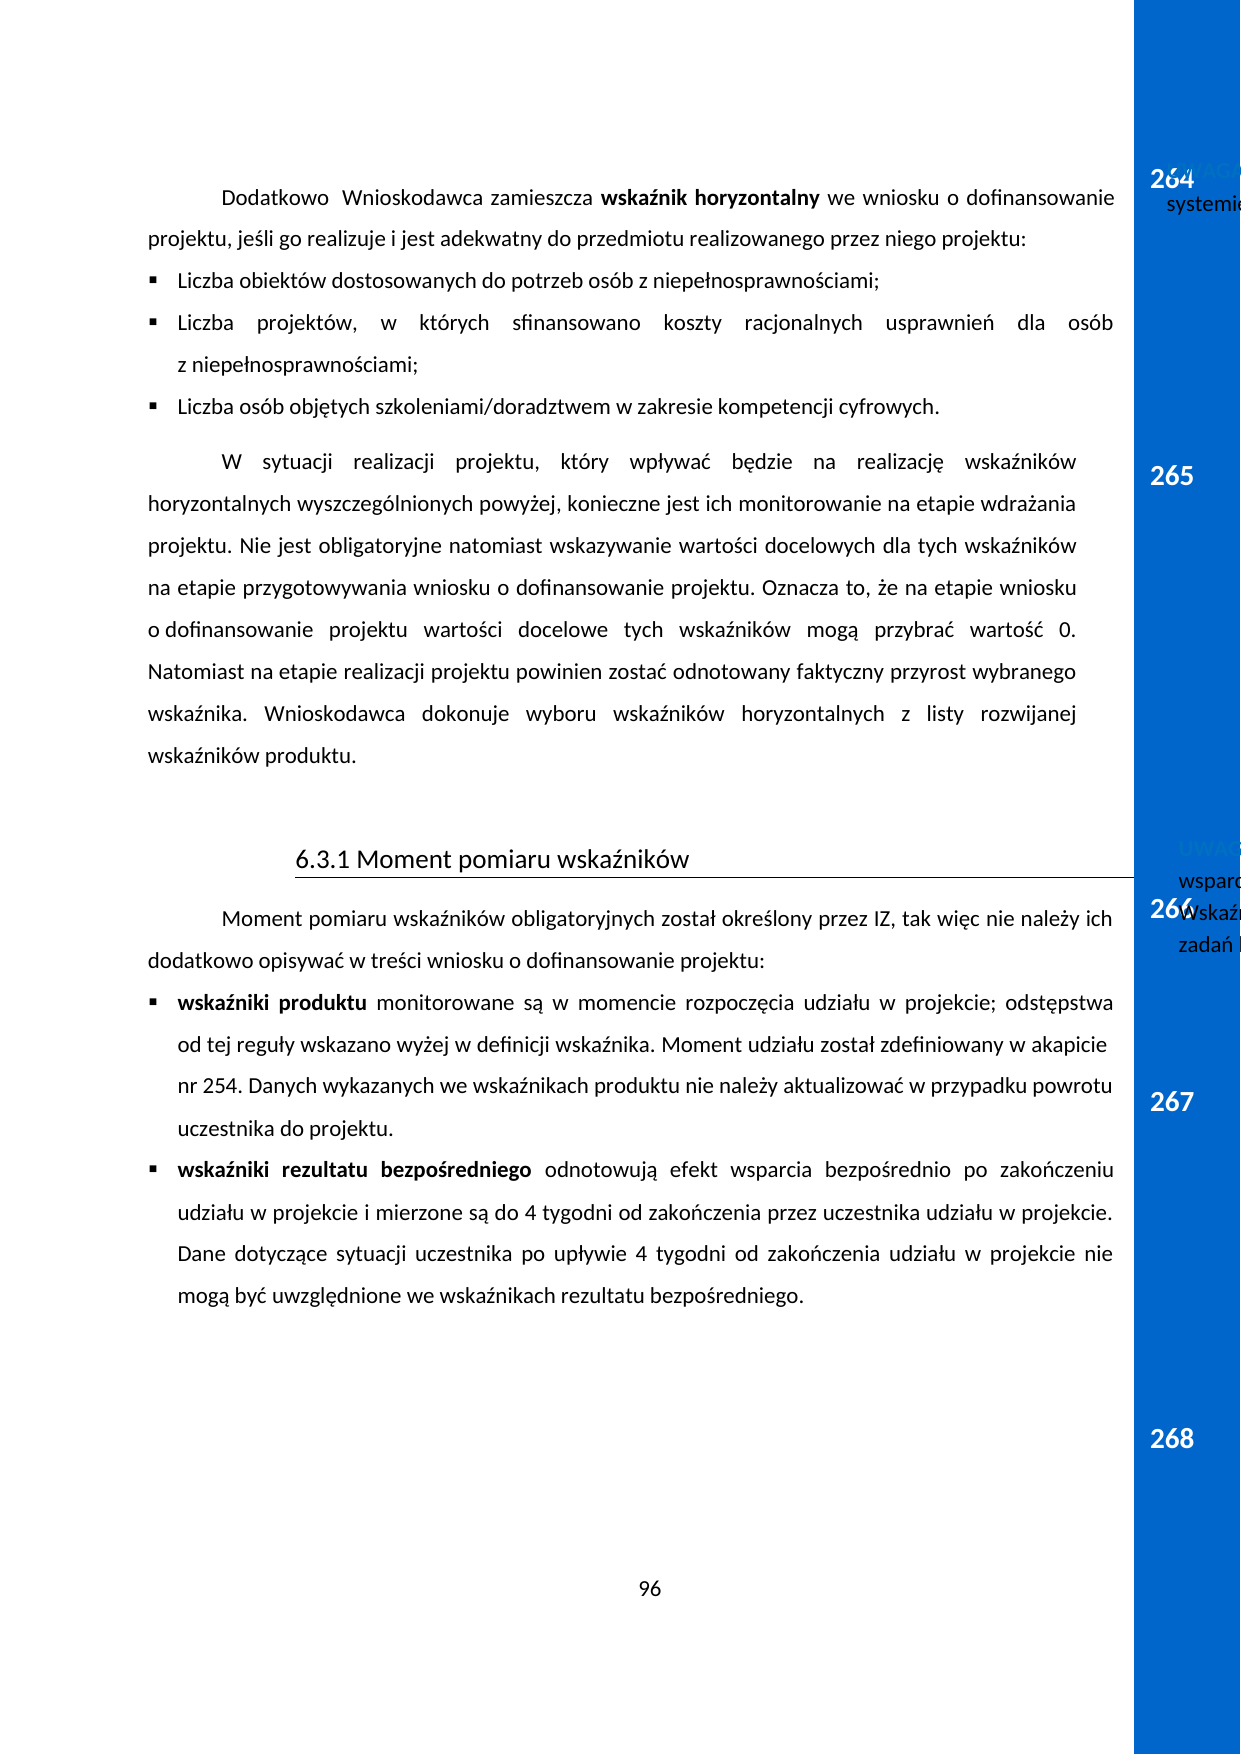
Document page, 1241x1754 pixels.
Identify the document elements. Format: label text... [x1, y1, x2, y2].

list wskaźniki rezultatu bezpośredniego odnotowują efekt wsparcia bezpośrednio po zakończeniu udziału w projekcie i mierzone są do 4 tygodni od zakończenia przez uczestnika udziału w projekcie. Dane dotyczące sytuacji uczestnika po upływie 4 tygodni od zakończenia udziału w projekcie nie mogą być uwzględnione we wskaźnikach rezultatu bezpośredniego. [148, 1156, 1134, 1309]
text Moment pomiaru wskaźników obligatoryjnych został określony przez IZ, tak więc nie należy ich dodatkowo opisywać w treści wniosku o dofinansowanie projektu: [148, 904, 1134, 974]
text W sytuacji realizacji projektu, który wpływać będzie na realizację wskaźników horyzontalnych wyszczególnionych powyżej, konieczne jest ich monitorowanie na etapie wdrażania projektu. Nie jest obligatoryjne natomiast wskazywanie wartości docelowych dla tych wskaźników na etapie przygotowywania wniosku o dofinansowanie projektu. Oznacza to, że na etapie wniosku o dofinansowanie projektu wartości docelowe tych wskaźników mogą przybrać wartość 0. Natomiast na etapie realizacji projektu powinien zostać odnotowany faktyczny przyrost wybranego wskaźnika. Wnioskodawca dokonuje wyboru wskaźników horyzontalnych z listy rozwijanej wskaźników produktu. [148, 447, 1078, 769]
text Dodatkowo Wnioskodawca zamieszcza wskaźnik horyzontalny we wniosku o dofinansowanie projektu, jeśli go realizuje i jest adekwatny do przedmiotu realizowanego przez niego projektu: [148, 183, 1134, 253]
list Liczba projektów, w których sfinansowano koszty racjonalnych usprawnień dla osób z niepełnosprawnościami; [148, 308, 1134, 378]
list wskaźniki produktu monitorowane są w momencie rozpoczęcia udziału w projekcie; odstępstwa od tej reguły wskazano wyżej w definicji wskaźnika. Moment udziału został zdefiniowany w akapicie nr 254. Danych wykazanych we wskaźnikach produktu nie należy aktualizować w przypadku powrotu uczestnika do projektu. [148, 988, 1134, 1142]
list Liczba osób objętych szkoleniami/doradztwem w zakresie kompetencji cyfrowych. [148, 392, 1134, 421]
list Liczba obiektów dostosowanych do potrzeb osób z niepełnosprawnościami; [148, 267, 1134, 294]
text 6.3.1 Moment pomiaru wskaźników [295, 842, 1134, 877]
